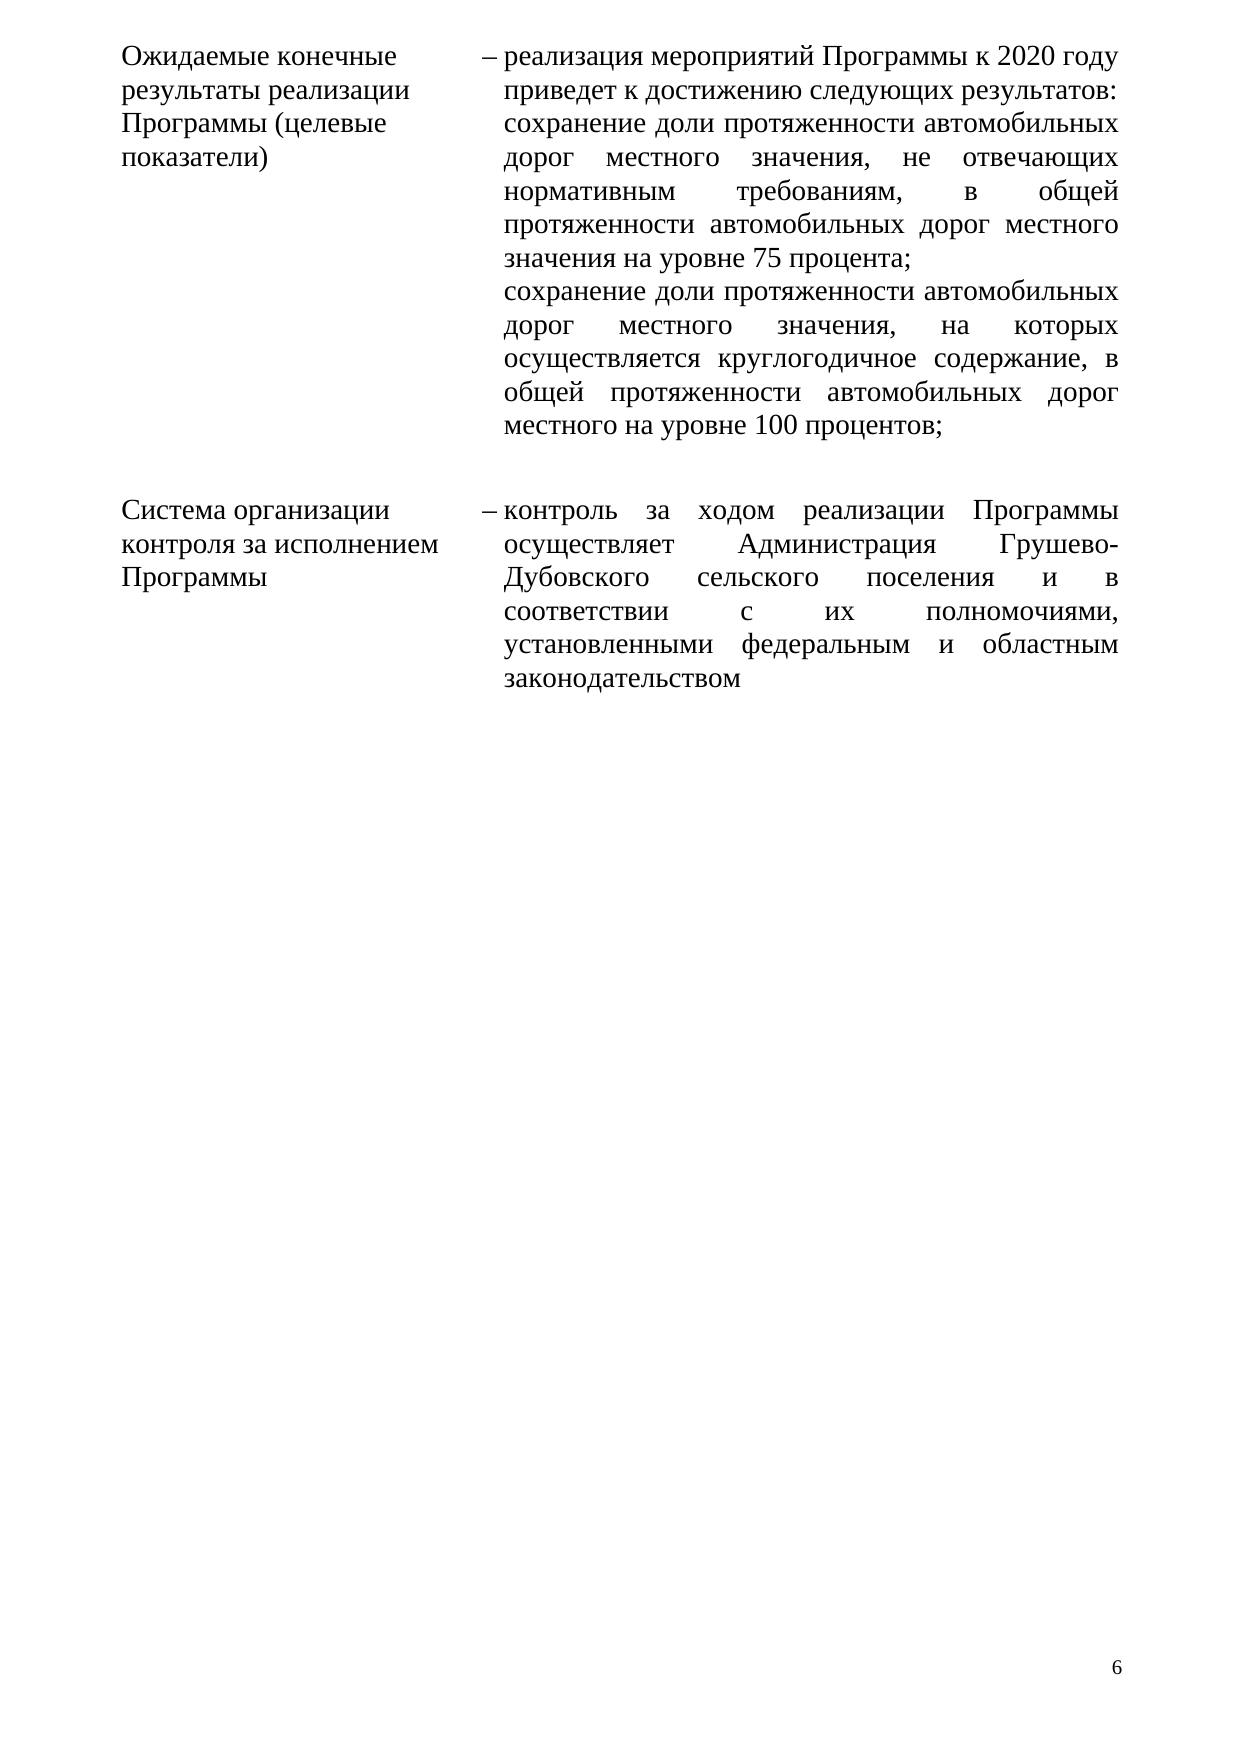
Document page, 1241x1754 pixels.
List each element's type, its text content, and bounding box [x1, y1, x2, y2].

table_cell Система организации контроля за исполнением Программы [118, 483, 478, 702]
table_cell контроль за ходом реализации Программы осуществляет Администрация Грушево-Дубовского сельского поселения и в соответствии с их полномочиями, установленными федеральным и областным законодательством [501, 483, 1122, 702]
table_cell Ожидаемые конечные результаты реализации Программы (целевые показатели) [118, 30, 478, 483]
table_cell реализация мероприятий Программы к 2020 году приведет к достижению следующих результатов: сохранение доли протяженности автомобильных дорог местного значения, не отвечающих нормативным требованиям, в общей протяженности автомобильных дорог местного значения на уровне 75 процента; сохранение доли протяженности автомобильных дорог местного значения, на которых осуществляется круглогодичное содержание, в общей протяженности автомобильных дорог местного на уровне 100 процентов; [501, 30, 1122, 483]
table_cell – [478, 483, 501, 702]
table_cell – [478, 30, 501, 483]
